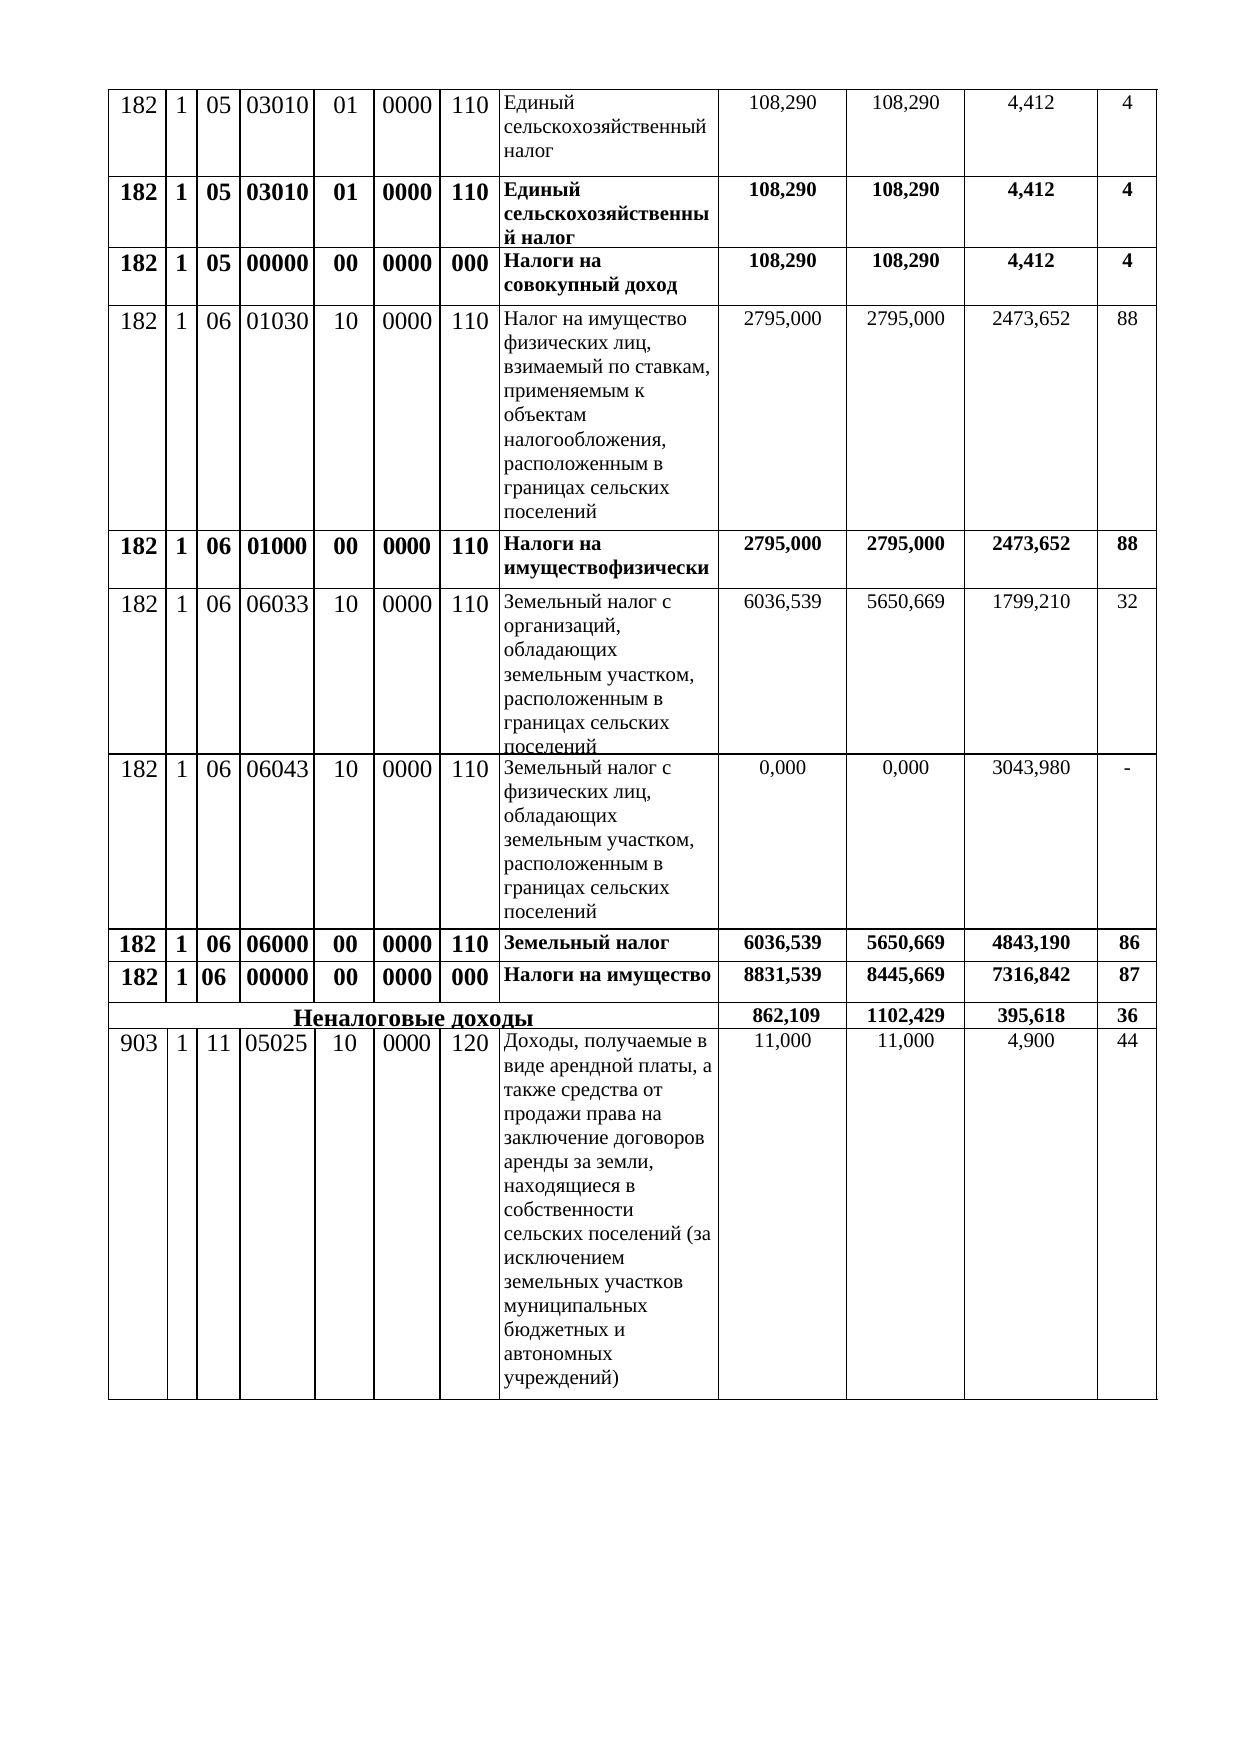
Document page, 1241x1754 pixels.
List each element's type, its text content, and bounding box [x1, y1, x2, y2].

table_cell 2473,652 [965, 531, 1097, 588]
table_cell 1 [167, 306, 196, 530]
table_cell Доходы, получаемые в виде арендной платы, а также средства от продажи права на заключение договоров аренды за земли, находящиеся в собственности сельских поселений (за исключением земельных участков муниципальных бюджетных и автономных учреждений) [500, 1029, 718, 1399]
table_cell 06 [198, 930, 239, 961]
table_cell 05 [198, 248, 239, 305]
table_cell 03010 [241, 177, 313, 247]
table_cell 0000 [375, 531, 439, 588]
table_cell 11 [198, 1029, 239, 1399]
table_cell 182 [109, 248, 165, 305]
table_cell 4 [1098, 248, 1156, 305]
table_cell 108,290 [719, 177, 846, 247]
table_cell 4,412 [965, 248, 1097, 305]
table_cell 88 [1098, 531, 1156, 588]
table_cell 110 [441, 177, 499, 247]
table_cell 0,000 [719, 755, 846, 928]
table_cell 108,290 [719, 248, 846, 305]
table_cell 44 [1098, 1029, 1156, 1399]
table_cell 4 [1098, 177, 1156, 247]
table_cell 87 [1098, 962, 1156, 1002]
table_cell Земельный налог с физических лиц, обладающих земельным участком, расположенным в границах сельских поселений [500, 755, 718, 928]
table_cell 110 [441, 90, 499, 176]
table_cell 000 [441, 248, 499, 305]
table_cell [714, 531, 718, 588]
table_cell 108,290 [719, 90, 846, 176]
table_cell 182 [109, 930, 165, 961]
table_cell 1799,210 [965, 589, 1097, 753]
table_cell Налоги на имущество [500, 962, 718, 1002]
table_cell 182 [109, 90, 165, 176]
table_cell 110 [441, 306, 499, 530]
table_cell 0000 [375, 589, 439, 753]
table_cell 1 [167, 90, 196, 176]
table_cell 110 [441, 531, 499, 588]
table_cell 903 [109, 1029, 167, 1399]
table_cell 10 [315, 306, 373, 530]
table_cell 10 [315, 589, 373, 753]
table_cell Налоги на совокупный доход [500, 248, 718, 305]
table_cell 2473,652 [965, 306, 1097, 530]
table_cell 32 [1098, 589, 1156, 753]
table_cell 1 [167, 589, 196, 753]
table_cell 86 [1098, 930, 1156, 961]
table_cell 06 [198, 531, 239, 588]
table_cell 0000 [375, 930, 439, 961]
table_cell 2795,000 [847, 306, 964, 530]
table_cell 00 [315, 248, 373, 305]
table_cell 0000 [375, 1029, 439, 1399]
table_cell 06 [198, 755, 239, 928]
table_cell 06 [198, 589, 239, 753]
table_cell 182 [109, 962, 165, 1002]
table_cell 2795,000 [719, 306, 846, 530]
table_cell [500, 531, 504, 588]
table_cell 182 [109, 531, 165, 588]
table_cell 0000 [375, 962, 439, 1002]
table_cell Единый сельскохозяйственный налог [500, 90, 718, 176]
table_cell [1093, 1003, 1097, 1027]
table_cell 0000 [375, 755, 439, 928]
table_cell 1 [167, 755, 196, 928]
table_cell 1 [167, 930, 196, 961]
table_cell 00 [315, 531, 373, 588]
table_cell 05025 [241, 1029, 314, 1399]
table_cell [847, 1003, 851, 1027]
table_cell 01030 [241, 306, 313, 530]
table_cell 110 [441, 930, 499, 961]
table_cell 120 [441, 1029, 499, 1399]
table_cell 4,900 [965, 1029, 1097, 1399]
table_cell 11,000 [847, 1029, 964, 1399]
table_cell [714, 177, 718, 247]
table_cell Налог на имущество физических лиц, взимаемый по ставкам, применяемым к объектам налогообложения, расположенным в границах сельских поселений [500, 306, 718, 530]
table_cell 6036,539 [719, 930, 846, 961]
table_cell 0000 [375, 306, 439, 530]
table_cell 110 [441, 755, 499, 928]
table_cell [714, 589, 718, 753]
table_cell 00 [315, 930, 373, 961]
table_cell - [1098, 755, 1156, 928]
table_cell 0000 [375, 248, 439, 305]
table_cell 108,290 [847, 177, 964, 247]
table_cell 88 [1098, 306, 1156, 530]
table_cell 2795,000 [719, 531, 846, 588]
table_cell 06 [198, 306, 239, 530]
table_cell 4843,190 [965, 930, 1097, 961]
table_cell 5650,669 [847, 589, 964, 753]
table_cell 1 [167, 531, 196, 588]
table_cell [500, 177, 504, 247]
table_cell 00 [315, 962, 373, 1002]
table_cell 06000 [241, 930, 313, 961]
table_cell 0000 [375, 90, 439, 176]
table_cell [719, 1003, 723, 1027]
table_cell 10 [315, 755, 373, 928]
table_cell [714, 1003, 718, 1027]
table_cell 108,290 [847, 248, 964, 305]
table_cell 182 [109, 589, 165, 753]
table_cell 8445,669 [847, 962, 964, 1002]
table_cell 8831,539 [719, 962, 846, 1002]
table_cell 11,000 [719, 1029, 846, 1399]
table_cell 06043 [241, 755, 313, 928]
table_cell 03010 [241, 90, 313, 176]
table_cell 01 [315, 177, 373, 247]
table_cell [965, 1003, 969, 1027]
table_cell 1 [167, 248, 196, 305]
table_cell 182 [109, 755, 165, 928]
table_cell 5650,669 [847, 930, 964, 961]
table_cell 06 [198, 962, 239, 1002]
table_cell 05 [198, 177, 239, 247]
table_cell 01 [315, 90, 373, 176]
table_cell 06033 [241, 589, 313, 753]
table_cell 6036,539 [719, 589, 846, 753]
table_cell 4,412 [965, 177, 1097, 247]
table_cell 00000 [241, 248, 313, 305]
table_cell 108,290 [847, 90, 964, 176]
table_cell 0,000 [847, 755, 964, 928]
table_cell 3043,980 [965, 755, 1097, 928]
table_cell 1 [168, 1029, 196, 1399]
table_cell 110 [441, 589, 499, 753]
table_cell 182 [109, 306, 165, 530]
table_cell 7316,842 [965, 962, 1097, 1002]
table_cell 10 [316, 1029, 373, 1399]
table_cell 0000 [375, 177, 439, 247]
table_cell 4 [1098, 90, 1156, 176]
table_cell Земельный налог [500, 930, 718, 961]
table_cell 1 [167, 962, 196, 1002]
table_cell 000 [441, 962, 499, 1002]
table_cell 4,412 [965, 90, 1097, 176]
table_cell 00000 [241, 962, 313, 1002]
table_cell 05 [198, 90, 239, 176]
table_cell 1 [167, 177, 196, 247]
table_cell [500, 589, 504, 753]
table_cell 2795,000 [847, 531, 964, 588]
table_cell 182 [109, 177, 165, 247]
table_cell 01000 [241, 531, 313, 588]
